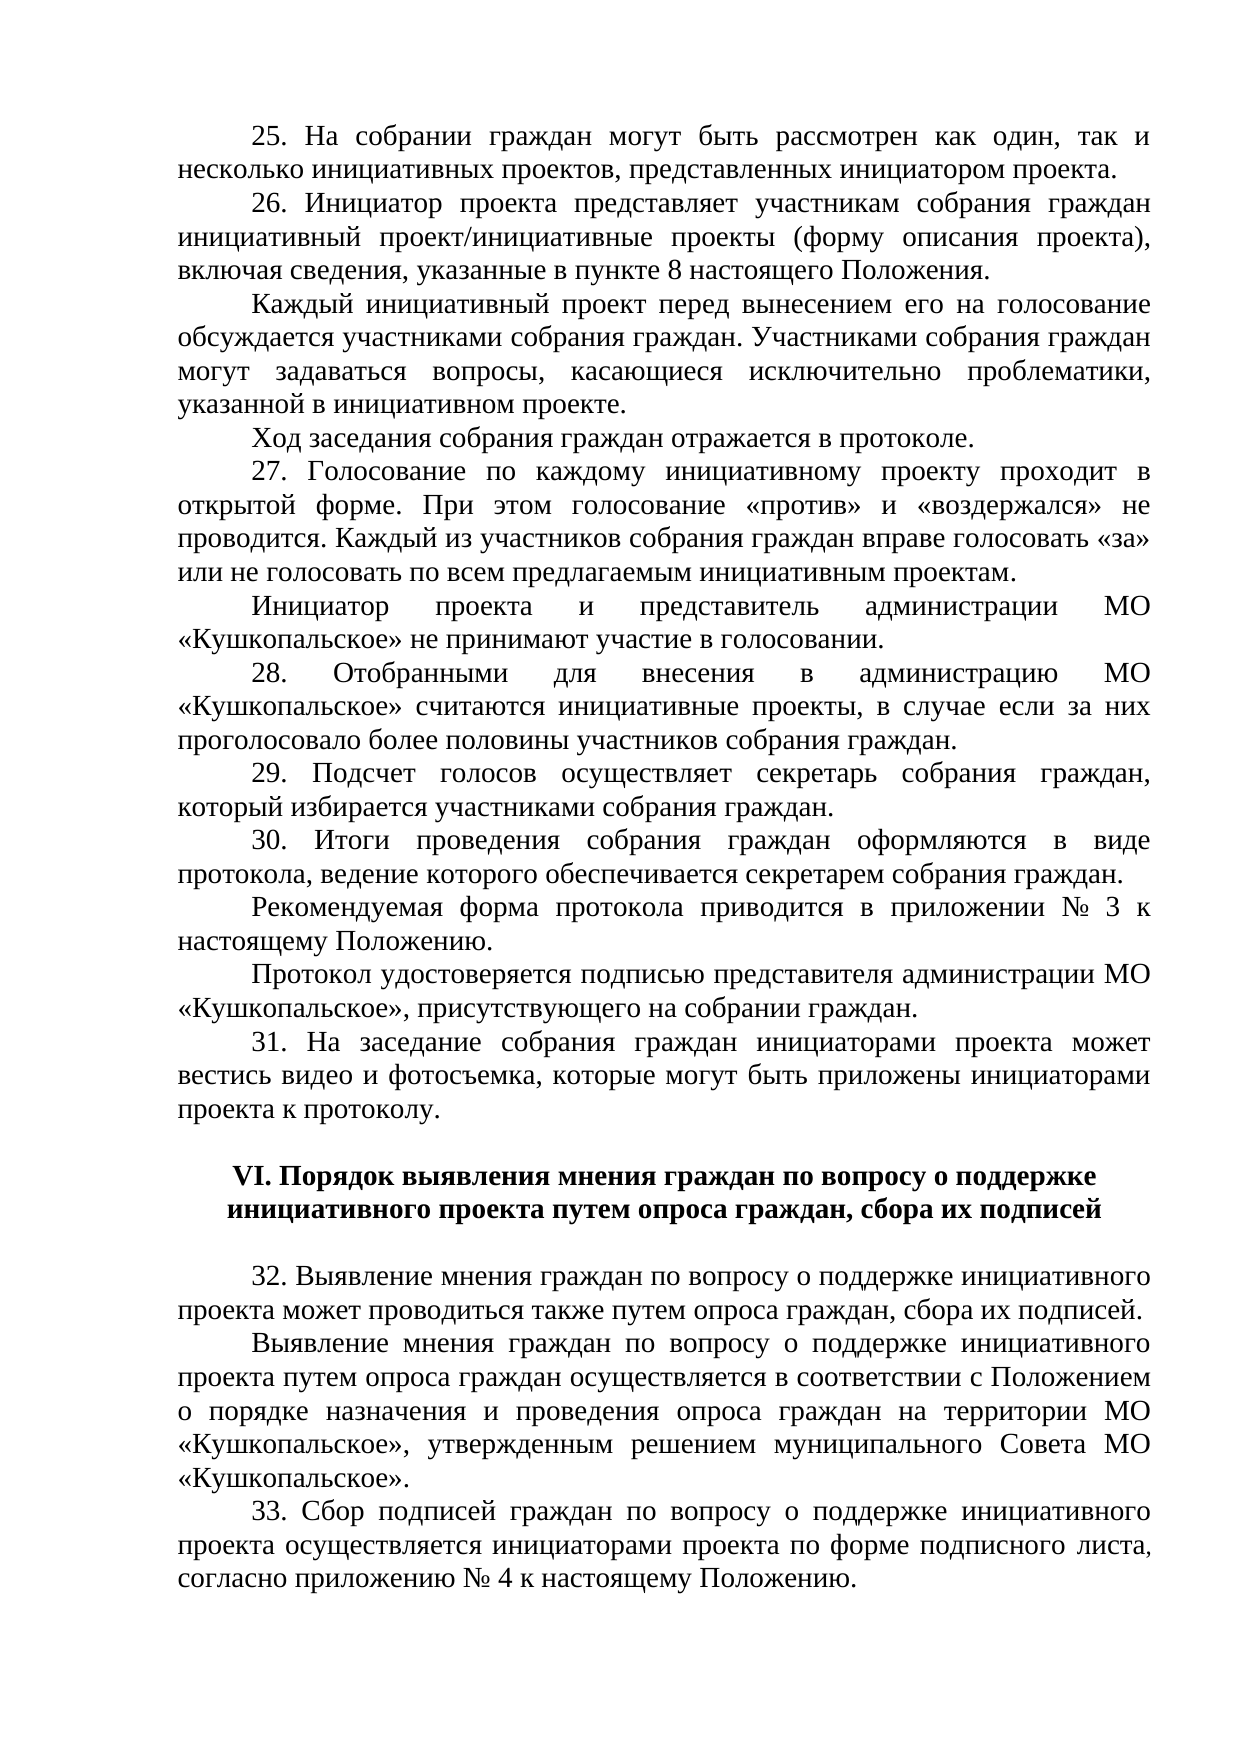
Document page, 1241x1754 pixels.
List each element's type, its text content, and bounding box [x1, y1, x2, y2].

text 27. Голосование по каждому инициативному проекту проходит в открытой форме. При этом голосование «против» и «воздержался» не проводится. Каждый из участников собрания граждан вправе голосовать «за» или не голосовать по всем предлагаемым инициативным проектам. [177, 453, 1152, 588]
text Выявление мнения граждан по вопросу о поддержке инициативного проекта путем опроса граждан осуществляется в соответствии с Положением о порядке назначения и проведения опроса граждан на территории МО «Кушкопальское», утвержденным решением муниципального Совета МО «Кушкопальское». [177, 1326, 1152, 1493]
text 29. Подсчет голосов осуществляет секретарь собрания граждан, который избирается участниками собрания граждан. [177, 755, 1152, 822]
text Рекомендуемая форма протокола приводится в приложении № 3 к настоящему Положению. [177, 889, 1152, 957]
text 26. Инициатор проекта представляет участникам собрания граждан инициативный проект/инициативные проекты (форму описания проекта), включая сведения, указанные в пункте 8 настоящего Положения. [177, 185, 1152, 286]
text 33. Сбор подписей граждан по вопросу о поддержке инициативного проекта осуществляется инициаторами проекта по форме подписного листа, согласно приложению № 4 к настоящему Положению. [177, 1493, 1152, 1594]
text Протокол удостоверяется подписью представителя администрации МО «Кушкопальское», присутствующего на собрании граждан. [177, 957, 1152, 1024]
text 30. Итоги проведения собрания граждан оформляются в виде протокола, ведение которого обеспечивается секретарем собрания граждан. [177, 822, 1152, 889]
text VI. Порядок выявления мнения граждан по вопросу о поддержке инициативного проекта путем опроса граждан, сбора их подписей [177, 1158, 1152, 1225]
text Ход заседания собрания граждан отражается в протоколе. [177, 420, 1152, 453]
text 32. Выявление мнения граждан по вопросу о поддержке инициативного проекта может проводиться также путем опроса граждан, сбора их подписей. [177, 1258, 1152, 1326]
text 31. На заседание собрания граждан инициаторами проекта может вестись видео и фотосъемка, которые могут быть приложены инициаторами проекта к протоколу. [177, 1024, 1152, 1124]
text Инициатор проекта и представитель администрации МО «Кушкопальское» не принимают участие в голосовании. [177, 588, 1152, 655]
text Каждый инициативный проект перед вынесением его на голосование обсуждается участниками собрания граждан. Участниками собрания граждан могут задаваться вопросы, касающиеся исключительно проблематики, указанной в инициативном проекте. [177, 286, 1152, 420]
text 25. На собрании граждан могут быть рассмотрен как один, так и несколько инициативных проектов, представленных инициатором проекта. [177, 118, 1152, 185]
text 28. Отобранными для внесения в администрацию МО «Кушкопальское» считаются инициативные проекты, в случае если за них проголосовало более половины участников собрания граждан. [177, 655, 1152, 755]
